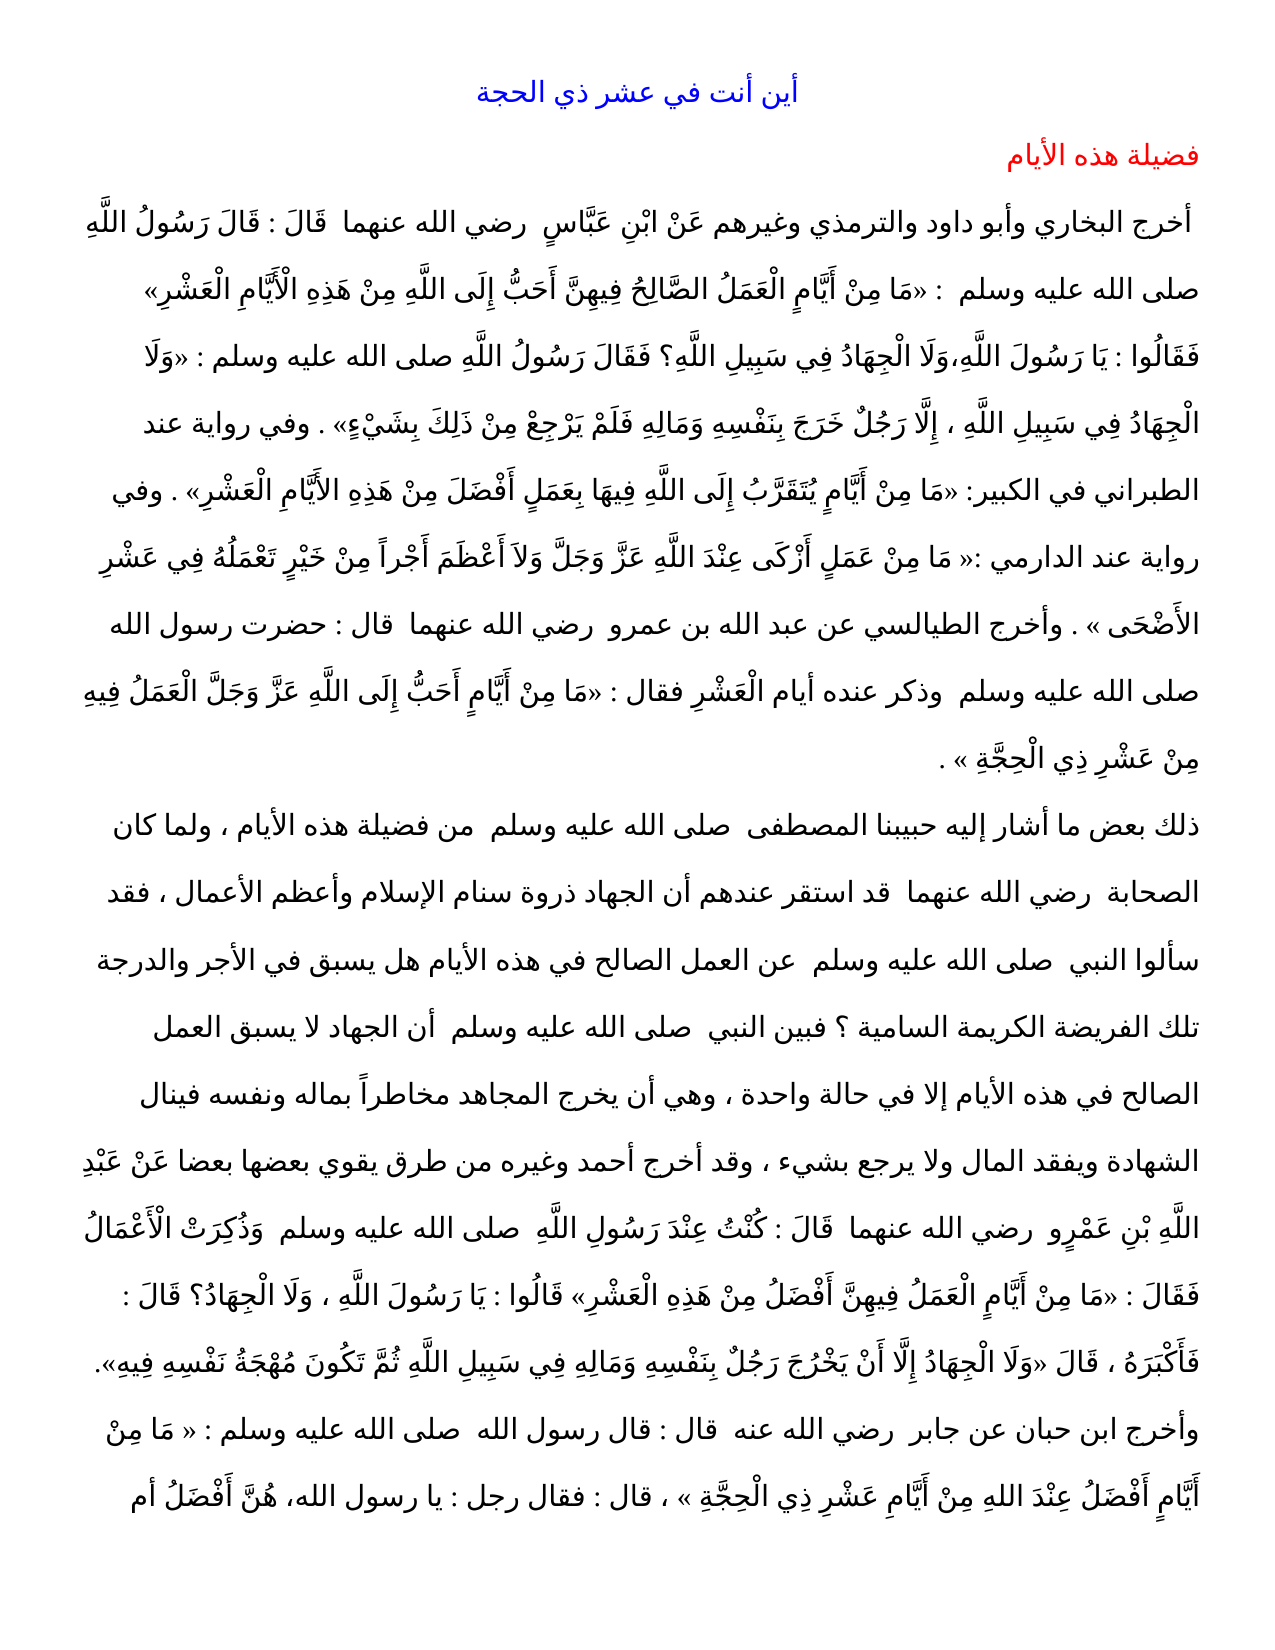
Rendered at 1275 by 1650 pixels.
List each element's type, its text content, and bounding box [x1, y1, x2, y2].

text أين أنت في عشر ذي الحجة [75, 75, 1200, 108]
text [75, 138, 1200, 1513]
